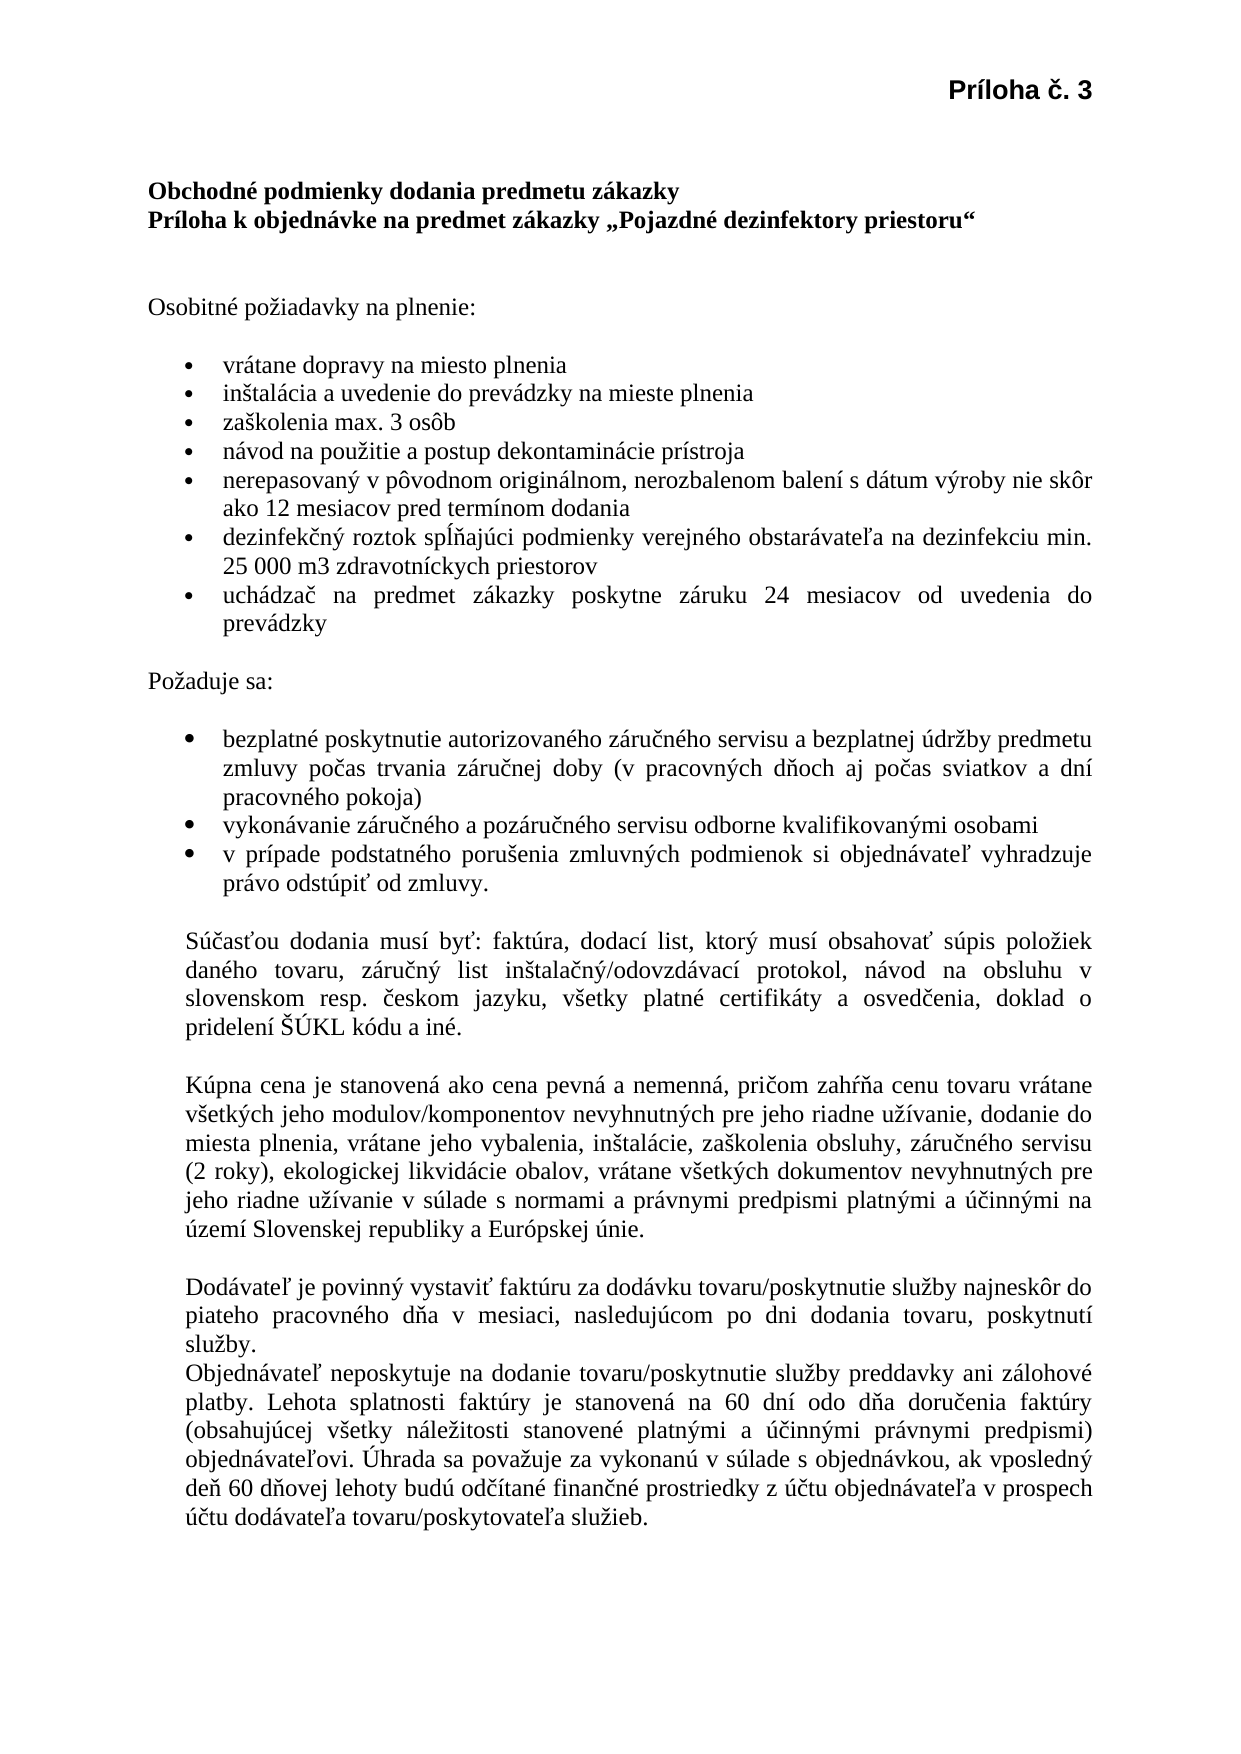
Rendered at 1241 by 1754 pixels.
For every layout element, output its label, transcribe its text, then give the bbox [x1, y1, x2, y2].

text Príloha k objednávke na predmet zákazky „Pojazdné dezinfektory priestoru“ [148, 205, 1093, 234]
text Kúpna cena je stanovená ako cena pevná a nemenná, pričom zahŕňa cenu tovaru vrátane všetkých jeho modulov/komponentov nevyhnutných pre jeho riadne užívanie, dodanie do miesta plnenia, vrátane jeho vybalenia, inštalácie, zaškolenia obsluhy, záručného servisu (2 roky), ekologickej likvidácie obalov, vrátane všetkých dokumentov nevyhnutných pre jeho riadne užívanie v súlade s normami a právnymi predpismi platnými a účinnými na území Slovenskej republiky a Európskej únie. [185, 1245, 1093, 1418]
list bezplatné poskytnutie autorizovaného záručného servisu a bezplatnej údržby predmetu zmluvy počas trvania záručnej doby (v pracovných dňoch aj počas sviatkov a dní pracovného pokoja) [185, 899, 1093, 986]
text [185, 1447, 1093, 1591]
text Osobitné požiadavky na plnenie: [148, 292, 1093, 321]
list vrátane dopravy na miesto plnenia [185, 350, 1093, 378]
list uchádzač na predmet zákazky poskytne záruku 24 mesiacov od uvedenia do prevádzky [185, 755, 1093, 812]
text Požaduje sa: [148, 841, 1093, 870]
list vykonávanie záručného a pozáručného servisu odborne kvalifikovanými osobami [185, 986, 1093, 1014]
list dezinfekčný roztok spĺňajúci podmienky verejného obstarávateľa na dezinfekciu min. 25 000 m3 zdravotníckych priestorov [185, 668, 1093, 726]
list inštalácia a uvedenie do prevádzky na mieste plnenia [185, 408, 1093, 436]
list nerepasovaný v pôvodnom originálnom, nerozbalenom balení s dátum výroby nie skôr ako 12 mesiacov pred termínom dodania [185, 581, 1093, 639]
list v prípade podstatného porušenia zmluvných podmienok si objednávateľ vyhradzuje právo odstúpiť od zmluvy. [185, 1014, 1093, 1072]
list návod na použitie a postup dekontaminácie prístroja [185, 523, 1093, 552]
text Obchodné podmienky dodania predmetu zákazky [148, 176, 1093, 205]
text Súčasťou dodania musí byť: faktúra, dodací list, ktorý musí obsahovať súpis položiek daného tovaru, záručný list inštalačný/odovzdávací protokol, návod na obsluhu v slovenskom resp. českom jazyku, všetky platné certifikáty a osvedčenia, doklad o pridelení ŠÚKL kódu a iné. [185, 1101, 1093, 1216]
list zaškolenia max. 3 osôb [185, 466, 1093, 494]
